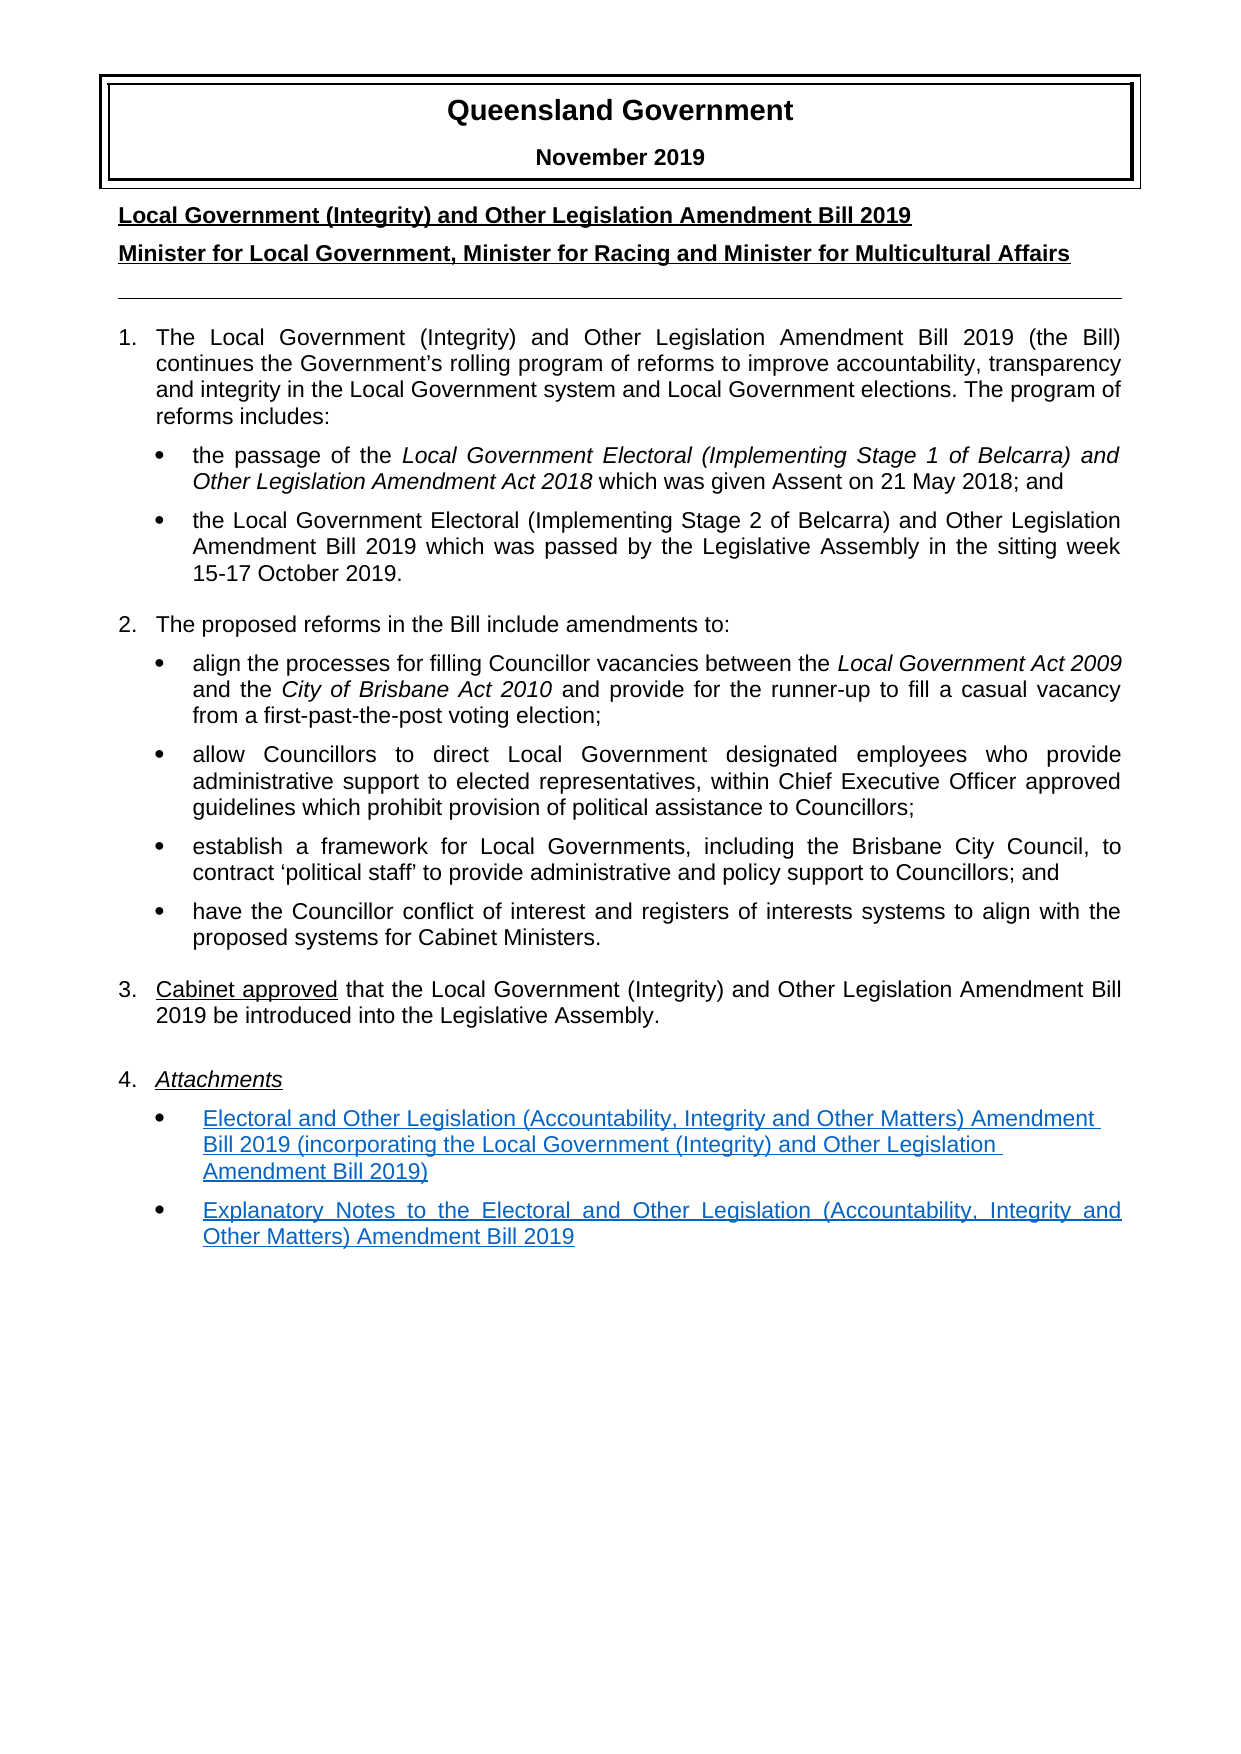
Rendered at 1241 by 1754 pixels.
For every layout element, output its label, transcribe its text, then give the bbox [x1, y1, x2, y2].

list align the processes for filling Councillor vacancies between the Local Government Act 2009 and the City of Brisbane Act 2010 and provide for the runner-up to fill a casual vacancy from a first-past-the-post voting election; [155, 650, 1122, 729]
list the Local Government Electoral (Implementing Stage 2 of Belcarra) and Other Legislation Amendment Bill 2019 which was passed by the Legislative Assembly in the sitting week 15-17 October 2019. [155, 507, 1122, 586]
list the passage of the Local Government Electoral (Implementing Stage 1 of Belcarra) and Other Legislation Amendment Act 2018 which was given Assent on 21 May 2018; and [155, 442, 1122, 494]
list establish a framework for Local Governments, including the Brisbane City Council, to contract ‘political staff’ to provide administrative and policy support to Councillors; and [155, 833, 1122, 886]
list Attachments [118, 1066, 1122, 1092]
list Cabinet approved that the Local Government (Integrity) and Other Legislation Amendment Bill 2019 be introduced into the Legislative Assembly. [118, 976, 1122, 1028]
list allow Councillors to direct Local Government designated employees who provide administrative support to elected representatives, within Chief Executive Officer approved guidelines which prohibit provision of political assistance to Councillors; [155, 741, 1122, 820]
list Electoral and Other Legislation (Accountability, Integrity and Other Matters) Amendment Bill 2019 (incorporating the Local Government (Integrity) and Other Legislation Amendment Bill 2019) [155, 1105, 1122, 1184]
list Explanatory Notes to the Electoral and Other Legislation (Accountability, Integrity and Other Matters) Amendment Bill 2019 [155, 1197, 1122, 1249]
list have the Councillor conflict of interest and registers of interests systems to align with the proposed systems for Cabinet Ministers. [155, 898, 1122, 951]
list The Local Government (Integrity) and Other Legislation Amendment Bill 2019 (the Bill) continues the Government’s rolling program of reforms to improve accountability, transparency and integrity in the Local Government system and Local Government elections. The program of reforms includes: [118, 324, 1122, 429]
list The proposed reforms in the Bill include amendments to: [118, 611, 1122, 637]
